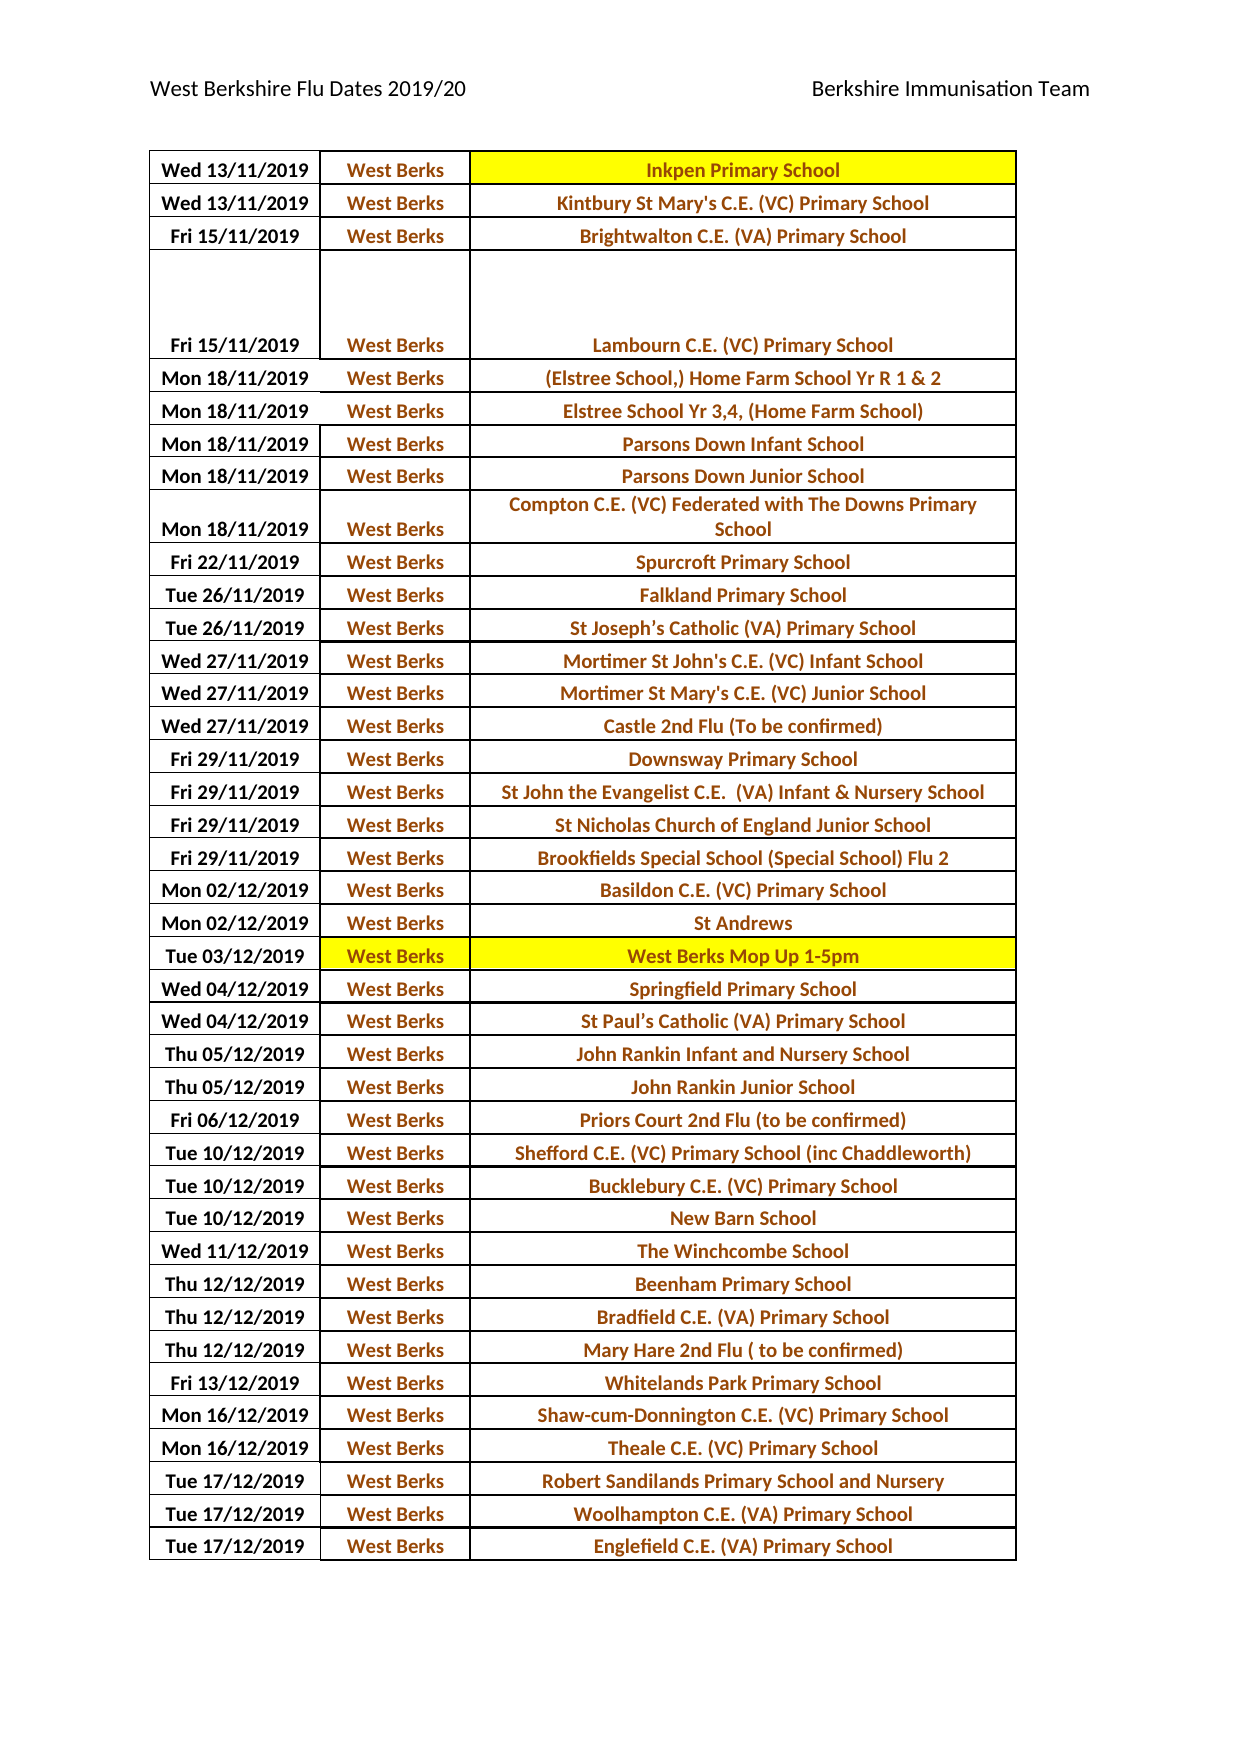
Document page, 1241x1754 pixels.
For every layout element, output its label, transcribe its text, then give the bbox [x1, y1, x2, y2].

table_cell Wed 11/12/2019 [150, 1232, 319, 1264]
table_cell St Andrews [471, 905, 1015, 936]
table_cell Wed 13/11/2019 [150, 151, 319, 183]
table_cell Brightwalton C.E. (VA) Primary School [471, 218, 1015, 248]
table_cell West Berks [321, 774, 469, 804]
table_cell Fri 29/11/2019 [150, 838, 319, 870]
table_cell New Barn School [471, 1200, 1015, 1231]
table_cell Mary Hare 2nd Flu ( to be confirmed) [471, 1332, 1015, 1362]
table_cell West Berks [321, 544, 469, 575]
table_cell West Berks [321, 643, 469, 673]
table_cell Mon 18/11/2019 [150, 490, 319, 542]
table_cell Wed 27/11/2019 [150, 641, 319, 673]
table_cell (Elstree School,) Home Farm School Yr R 1 & 2 [471, 360, 1015, 391]
table_cell West Berks [321, 185, 469, 216]
table_cell Falkland Primary School [471, 577, 1015, 608]
table_cell West Berks [321, 807, 469, 837]
table_cell Spurcroft Primary School [471, 544, 1015, 575]
table_cell West Berks [321, 1266, 469, 1297]
table_cell Wed 27/11/2019 [150, 674, 319, 706]
table_cell West Berks [321, 741, 469, 772]
table_cell Mon 02/12/2019 [150, 871, 319, 903]
table_cell Tue 17/12/2019 [150, 1462, 320, 1493]
table_cell Bradfield C.E. (VA) Primary School [471, 1299, 1015, 1329]
table_cell Mon 18/11/2019 [150, 425, 319, 456]
table_cell John Rankin Infant and Nursery School [471, 1036, 1015, 1067]
table_cell Mon 18/11/2019 [150, 359, 320, 391]
table_cell West Berks [321, 1069, 469, 1100]
table_cell West Berks [321, 1168, 469, 1198]
table_cell West Berks [321, 491, 469, 542]
table_cell West Berks [321, 971, 469, 1001]
table_cell West Berks [321, 1102, 469, 1133]
table_cell Mon 16/12/2019 [150, 1396, 319, 1428]
table_cell West Berks [321, 152, 469, 183]
table_cell Tue 17/12/2019 [150, 1495, 320, 1526]
table_cell West Berks [321, 675, 469, 706]
table_cell Fri 29/11/2019 [150, 806, 319, 837]
table_cell West Berks [321, 1233, 469, 1264]
table_cell Tue 26/11/2019 [150, 576, 319, 608]
table_cell Downsway Primary School [471, 741, 1015, 772]
table_cell West Berks [321, 1430, 469, 1461]
table_cell West Berks [321, 218, 469, 248]
table_cell Basildon C.E. (VC) Primary School [471, 872, 1015, 903]
table_cell West Berks [321, 1004, 469, 1034]
table_cell Woolhampton C.E. (VA) Primary School [471, 1496, 1015, 1526]
table_cell West Berks [321, 251, 469, 358]
table_cell Springfield Primary School [471, 971, 1015, 1001]
table_cell Brookfields Special School (Special School) Flu 2 [471, 839, 1015, 870]
table_cell Mon 18/11/2019 [150, 457, 319, 489]
table_cell Mortimer St Mary's C.E. (VC) Junior School [471, 675, 1015, 706]
table_cell West Berks [321, 426, 469, 456]
table_cell Fri 15/11/2019 [150, 250, 319, 358]
table_cell West Berks [321, 1200, 469, 1231]
table_cell Castle 2nd Flu (To be confirmed) [471, 708, 1015, 739]
table_cell Bucklebury C.E. (VC) Primary School [471, 1168, 1015, 1198]
table_cell Fri 06/12/2019 [150, 1101, 319, 1133]
table_cell Tue 10/12/2019 [150, 1166, 319, 1198]
table_cell West Berks [321, 1299, 469, 1329]
table_cell Fri 13/12/2019 [150, 1363, 319, 1395]
table_cell West Berks [320, 360, 469, 391]
table_cell West Berks [321, 1135, 469, 1165]
table_cell Tue 26/11/2019 [150, 609, 319, 640]
table_cell Wed 04/12/2019 [150, 1003, 319, 1034]
table_cell Parsons Down Infant School [471, 426, 1015, 456]
table_cell West Berks [321, 1036, 469, 1067]
table_cell Fri 29/11/2019 [150, 773, 319, 804]
table_cell Tue 03/12/2019 [150, 937, 319, 968]
table_cell Fri 29/11/2019 [150, 740, 319, 772]
table_cell Kintbury St Mary's C.E. (VC) Primary School [471, 185, 1015, 216]
table_cell Elstree School Yr 3,4, (Home Farm School) [471, 393, 1015, 423]
table_cell Robert Sandilands Primary School and Nursery [471, 1463, 1015, 1493]
table_cell West Berks [321, 1397, 469, 1428]
table_cell Compton C.E. (VC) Federated with The Downs Primary School [471, 491, 1015, 542]
table_cell West Berks Mop Up 1-5pm [471, 938, 1015, 968]
table_cell West Berks [321, 839, 469, 870]
table_cell Thu 12/12/2019 [150, 1265, 319, 1297]
table_cell Lambourn C.E. (VC) Primary School [471, 251, 1015, 358]
table_cell Inkpen Primary School [471, 152, 1015, 183]
table_cell West Berks [321, 610, 469, 640]
table_cell Thu 12/12/2019 [150, 1298, 319, 1329]
table_cell West Berks [321, 458, 469, 489]
table_cell Beenham Primary School [471, 1266, 1015, 1297]
table_cell Mortimer St John's C.E. (VC) Infant School [471, 643, 1015, 673]
table_cell Thu 05/12/2019 [150, 1035, 319, 1067]
table_cell West Berks [320, 393, 469, 423]
table_cell Tue 17/12/2019 [150, 1528, 320, 1559]
table_cell Thu 12/12/2019 [150, 1331, 319, 1362]
table_cell St John the Evangelist C.E. (VA) Infant & Nursery School [471, 774, 1015, 804]
table_cell Thu 05/12/2019 [150, 1068, 319, 1100]
table_cell John Rankin Junior School [471, 1069, 1015, 1100]
table_cell West Berks [321, 905, 469, 936]
table_cell Wed 27/11/2019 [150, 707, 319, 739]
table_cell West Berks [321, 872, 469, 903]
table_cell Englefield C.E. (VA) Primary School [471, 1529, 1015, 1559]
table_cell Fri 22/11/2019 [150, 543, 319, 575]
table_cell St Nicholas Church of England Junior School [471, 807, 1015, 837]
table_cell Wed 13/11/2019 [150, 184, 319, 216]
table_cell Wed 04/12/2019 [150, 970, 319, 1001]
table_cell Priors Court 2nd Flu (to be confirmed) [471, 1102, 1015, 1133]
table_cell Theale C.E. (VC) Primary School [471, 1430, 1015, 1461]
table_cell Mon 18/11/2019 [150, 392, 320, 423]
table_cell Mon 16/12/2019 [150, 1429, 319, 1461]
table_cell Fri 15/11/2019 [150, 217, 319, 248]
table_cell Parsons Down Junior School [471, 458, 1015, 489]
table_cell West Berks [321, 1529, 469, 1559]
table_cell St Joseph’s Catholic (VA) Primary School [471, 610, 1015, 640]
table_cell Shaw-cum-Donnington C.E. (VC) Primary School [471, 1397, 1015, 1428]
table_cell Tue 10/12/2019 [150, 1199, 319, 1231]
table_cell West Berks [321, 1496, 469, 1526]
table_cell Shefford C.E. (VC) Primary School (inc Chaddleworth) [471, 1135, 1015, 1165]
table_cell West Berks [321, 1364, 469, 1395]
table_cell West Berks [321, 938, 469, 968]
table_cell Mon 02/12/2019 [150, 904, 319, 936]
table_cell West Berks [321, 1463, 469, 1493]
table_cell Tue 10/12/2019 [150, 1134, 319, 1165]
table_cell Whitelands Park Primary School [471, 1364, 1015, 1395]
table_cell West Berks [321, 577, 469, 608]
table_cell The Winchcombe School [471, 1233, 1015, 1264]
table_cell St Paul’s Catholic (VA) Primary School [471, 1004, 1015, 1034]
table_cell West Berks [321, 708, 469, 739]
table_cell West Berks [321, 1332, 469, 1362]
